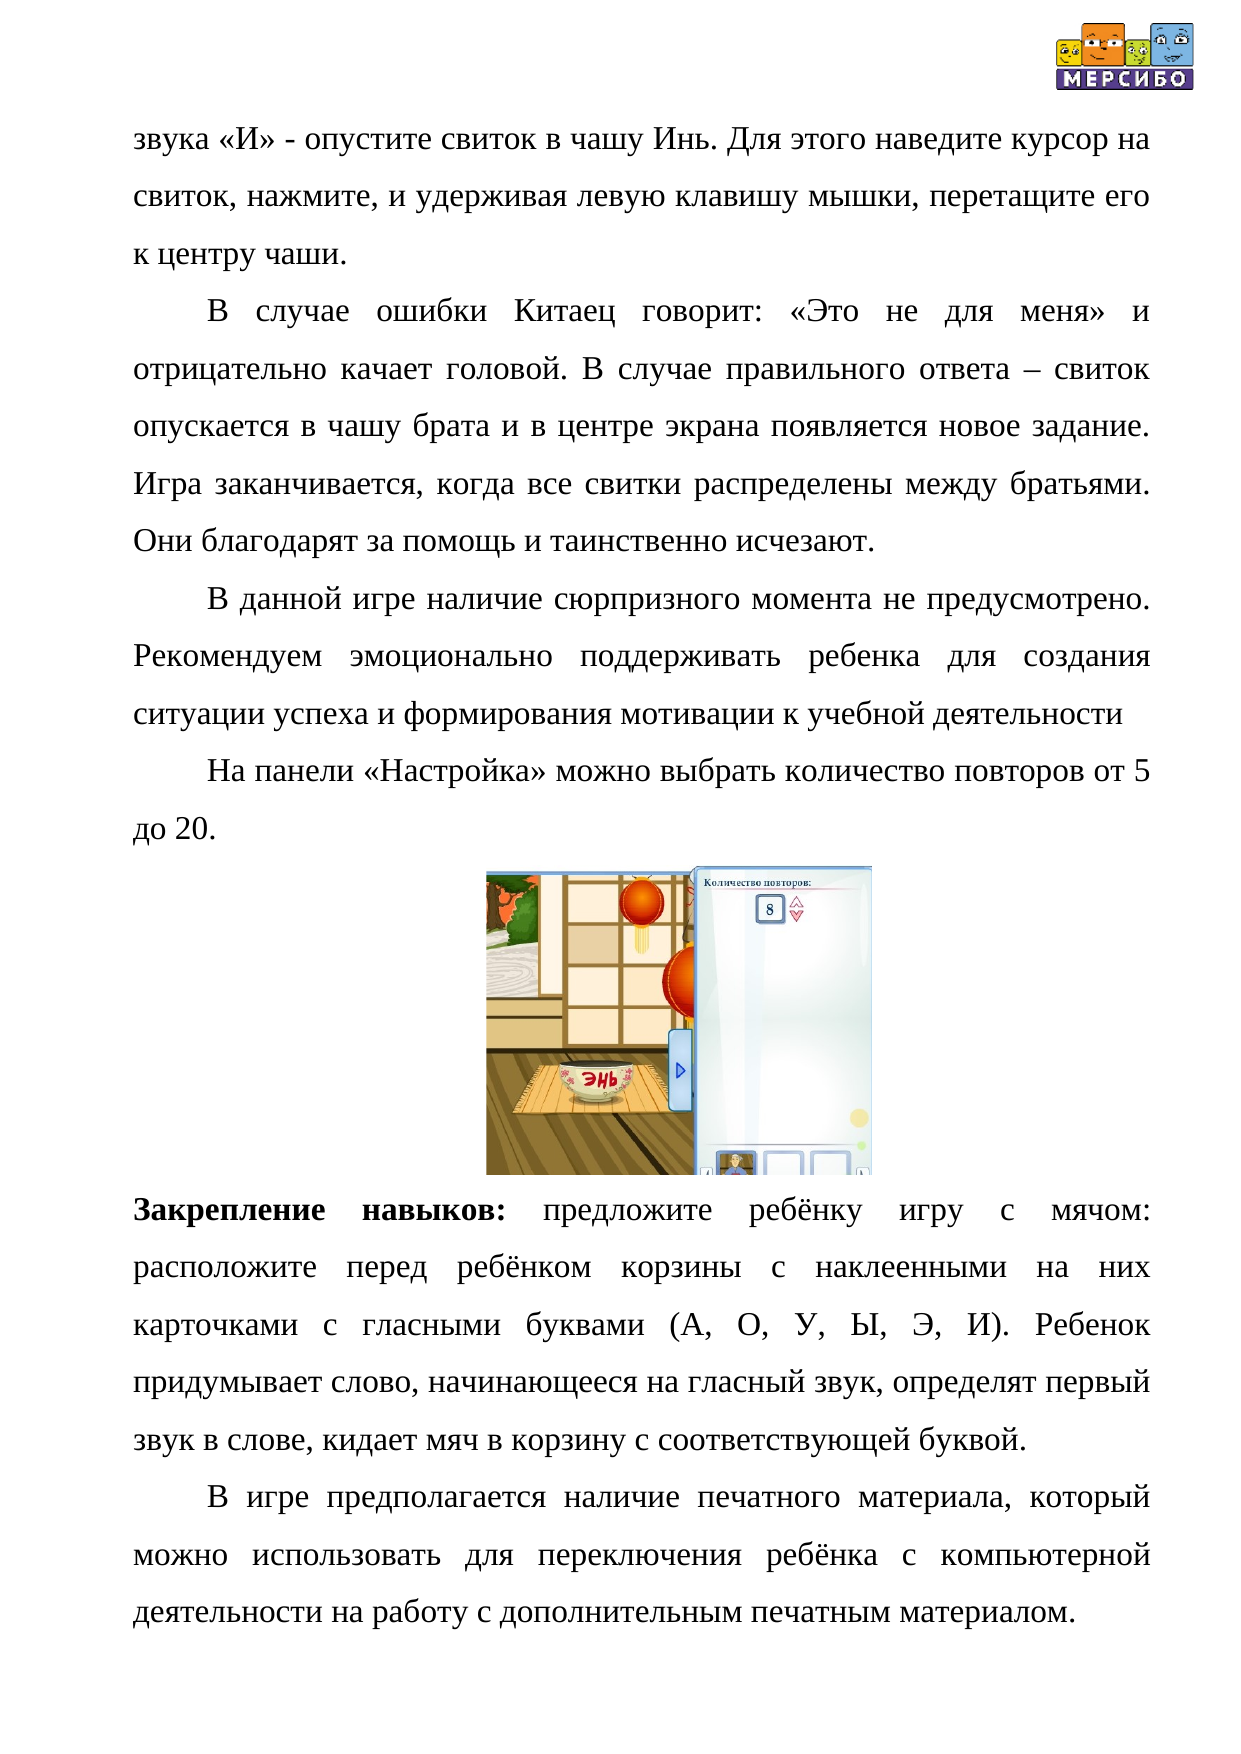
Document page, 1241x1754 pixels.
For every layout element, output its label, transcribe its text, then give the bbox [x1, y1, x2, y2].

list В данной игре наличие сюрпризного момента не предусмотрено. Рекомендуем эмоционально поддерживать ребенка для создания ситуации успеха и формирования мотивации к учебной деятельности [133, 578, 1152, 731]
picture [486, 865, 872, 1175]
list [133, 118, 1152, 271]
list Закрепление навыков: предложите ребёнку игру с мячом: расположите перед ребёнком корзины с наклеенными на них карточками с гласными буквами (А, О, У, Ы, Э, И). Ребенок придумывает слово, начинающееся на гласный звук, определят первый звук в слове, кидает мяч в корзину с соответствующей буквой. [133, 1189, 1152, 1457]
picture [1056, 23, 1194, 90]
list На панели «Настройка» можно выбрать количество повторов от 5 до 20. [133, 751, 1152, 846]
list В игре предполагается наличие печатного материала, который можно использовать для переключения ребёнка с компьютерной деятельности на работу с дополнительным печатным материалом. [133, 1476, 1152, 1630]
list В случае ошибки Китаец говорит: «Это не для меня» и отрицательно качает головой. В случае правильного ответа – свиток опускается в чашу брата и в центре экрана появляется новое задание. Игра заканчивается, когда все свитки распределены между братьями. Они благодарят за помощь и таинственно исчезают. [133, 291, 1152, 559]
